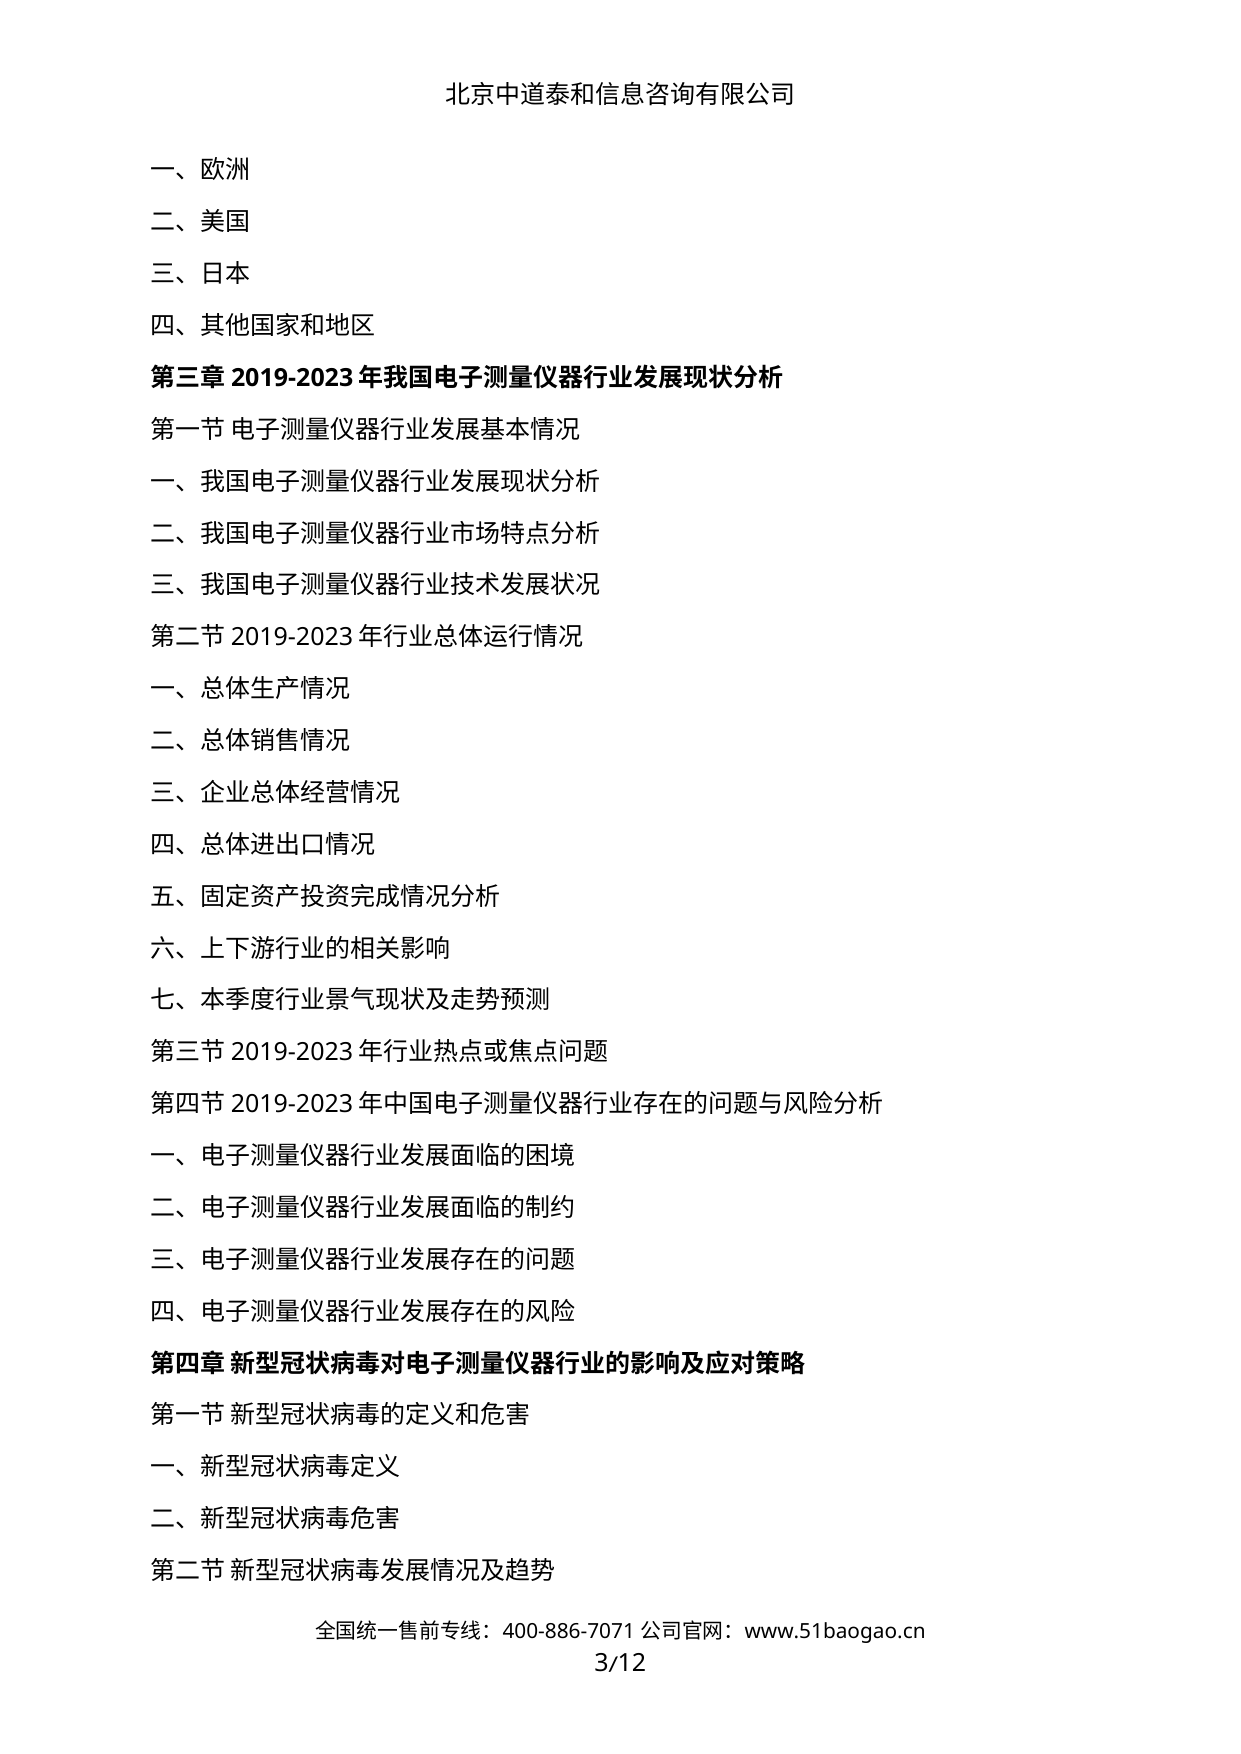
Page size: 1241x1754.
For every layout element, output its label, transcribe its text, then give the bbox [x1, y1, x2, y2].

text 三、电子测量仪器行业发展存在的问题 [150, 1239, 1090, 1276]
text 一、新型冠状病毒定义 [150, 1447, 1090, 1483]
text 一、欧洲 [150, 150, 1090, 186]
text 二、总体销售情况 [150, 721, 1090, 757]
text 第四章 新型冠状病毒对电子测量仪器行业的影响及应对策略 [150, 1343, 1090, 1379]
text 第三章 2019-2023年我国电子测量仪器行业发展现状分析 [150, 357, 1090, 394]
text 四、电子测量仪器行业发展存在的风险 [150, 1291, 1090, 1327]
text 一、我国电子测量仪器行业发展现状分析 [150, 461, 1090, 497]
text 七、本季度行业景气现状及走势预测 [150, 980, 1090, 1016]
text 三、企业总体经营情况 [150, 772, 1090, 809]
text 第二节 新型冠状病毒发展情况及趋势 [150, 1551, 1090, 1587]
text 第四节 2019-2023年中国电子测量仪器行业存在的问题与风险分析 [150, 1084, 1090, 1120]
text 六、上下游行业的相关影响 [150, 928, 1090, 964]
text 一、电子测量仪器行业发展面临的困境 [150, 1136, 1090, 1172]
text 第一节 电子测量仪器行业发展基本情况 [150, 409, 1090, 446]
text 二、电子测量仪器行业发展面临的制约 [150, 1187, 1090, 1224]
text 二、新型冠状病毒危害 [150, 1499, 1090, 1535]
text 第二节 2019-2023年行业总体运行情况 [150, 617, 1090, 653]
text 四、总体进出口情况 [150, 824, 1090, 861]
text 一、总体生产情况 [150, 669, 1090, 705]
text 三、日本 [150, 254, 1090, 290]
text 第三节 2019-2023年行业热点或焦点问题 [150, 1032, 1090, 1068]
text 二、美国 [150, 202, 1090, 238]
text 五、固定资产投资完成情况分析 [150, 876, 1090, 912]
text 二、我国电子测量仪器行业市场特点分析 [150, 513, 1090, 549]
text 四、其他国家和地区 [150, 306, 1090, 342]
text 三、我国电子测量仪器行业技术发展状况 [150, 565, 1090, 601]
text 第一节 新型冠状病毒的定义和危害 [150, 1395, 1090, 1431]
